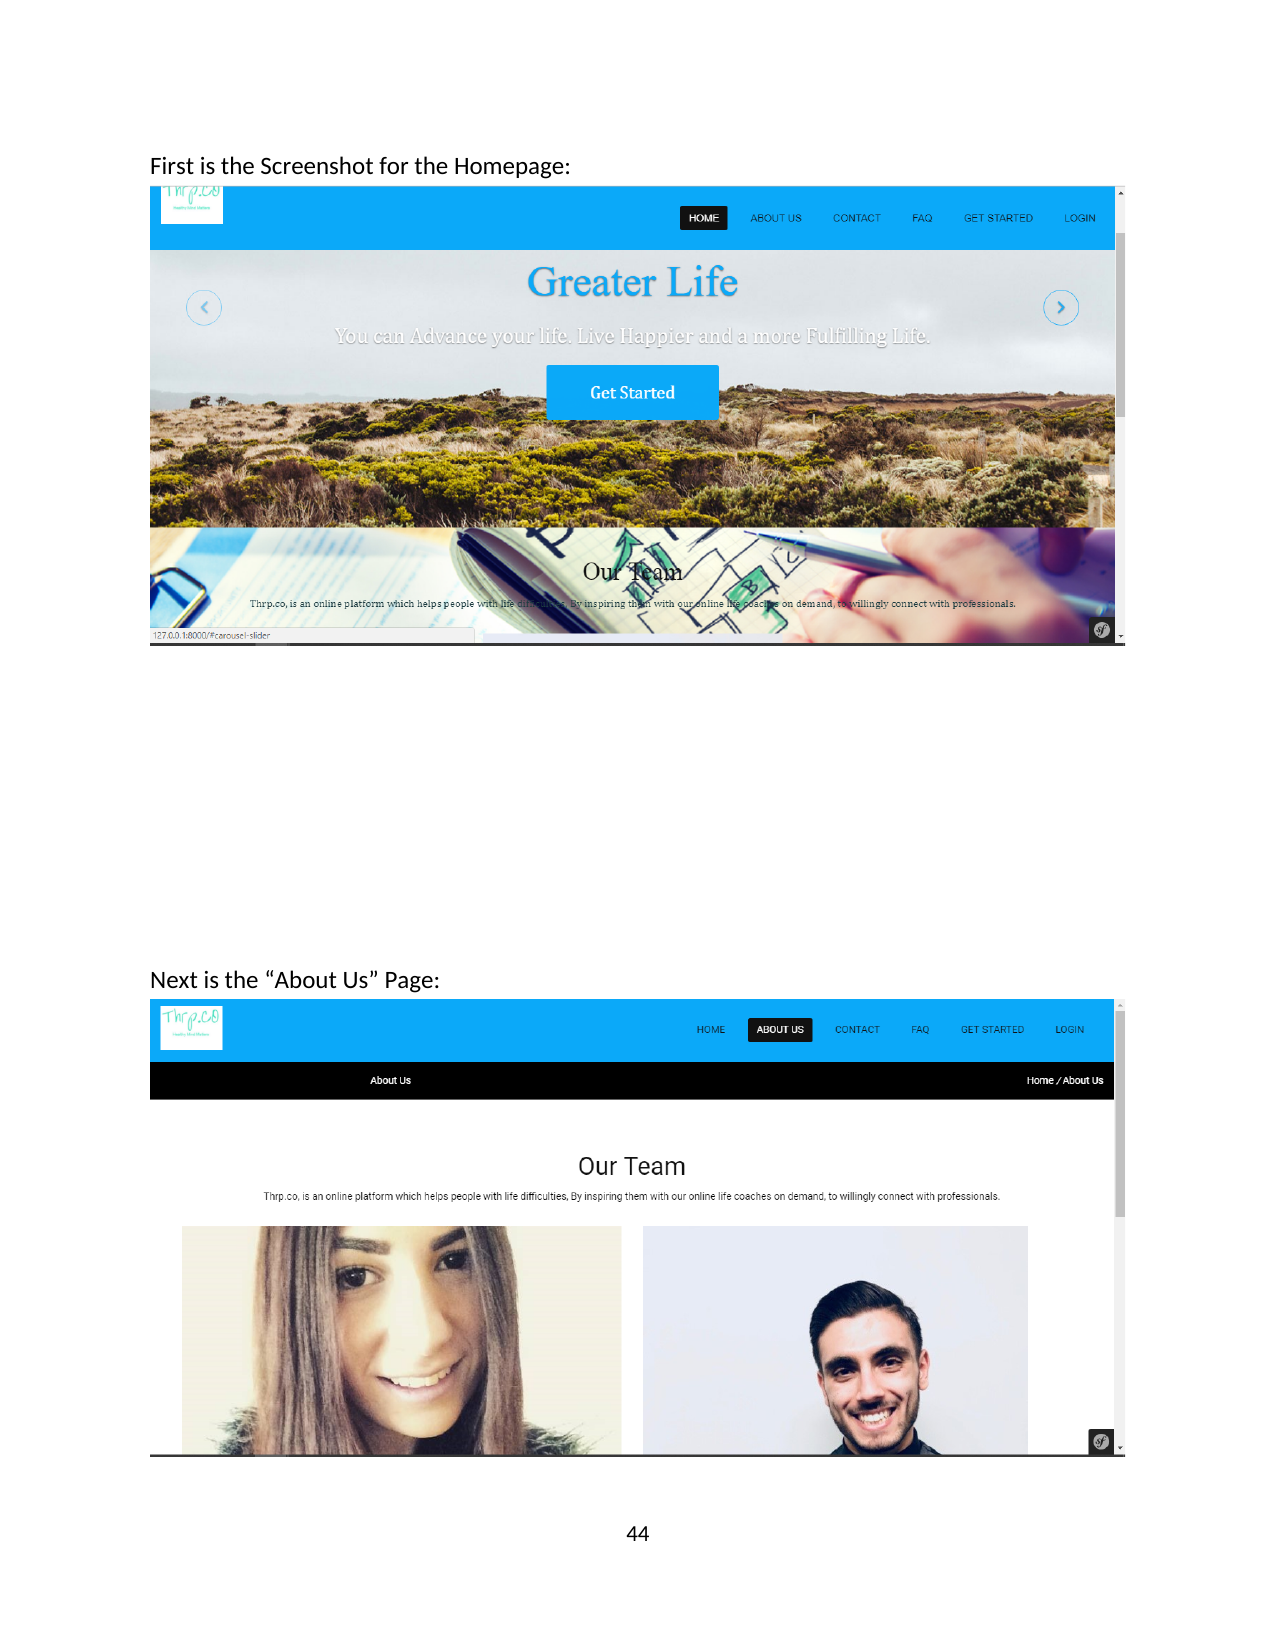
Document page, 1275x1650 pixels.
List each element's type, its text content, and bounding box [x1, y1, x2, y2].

list Next is the “About Us” Page: [150, 964, 1125, 995]
picture [681, 207, 727, 229]
list First is the Screenshot for the Homepage: [150, 150, 1125, 181]
picture [150, 185, 1125, 646]
picture [150, 999, 1125, 1457]
picture [749, 1019, 812, 1041]
picture [161, 1007, 222, 1049]
